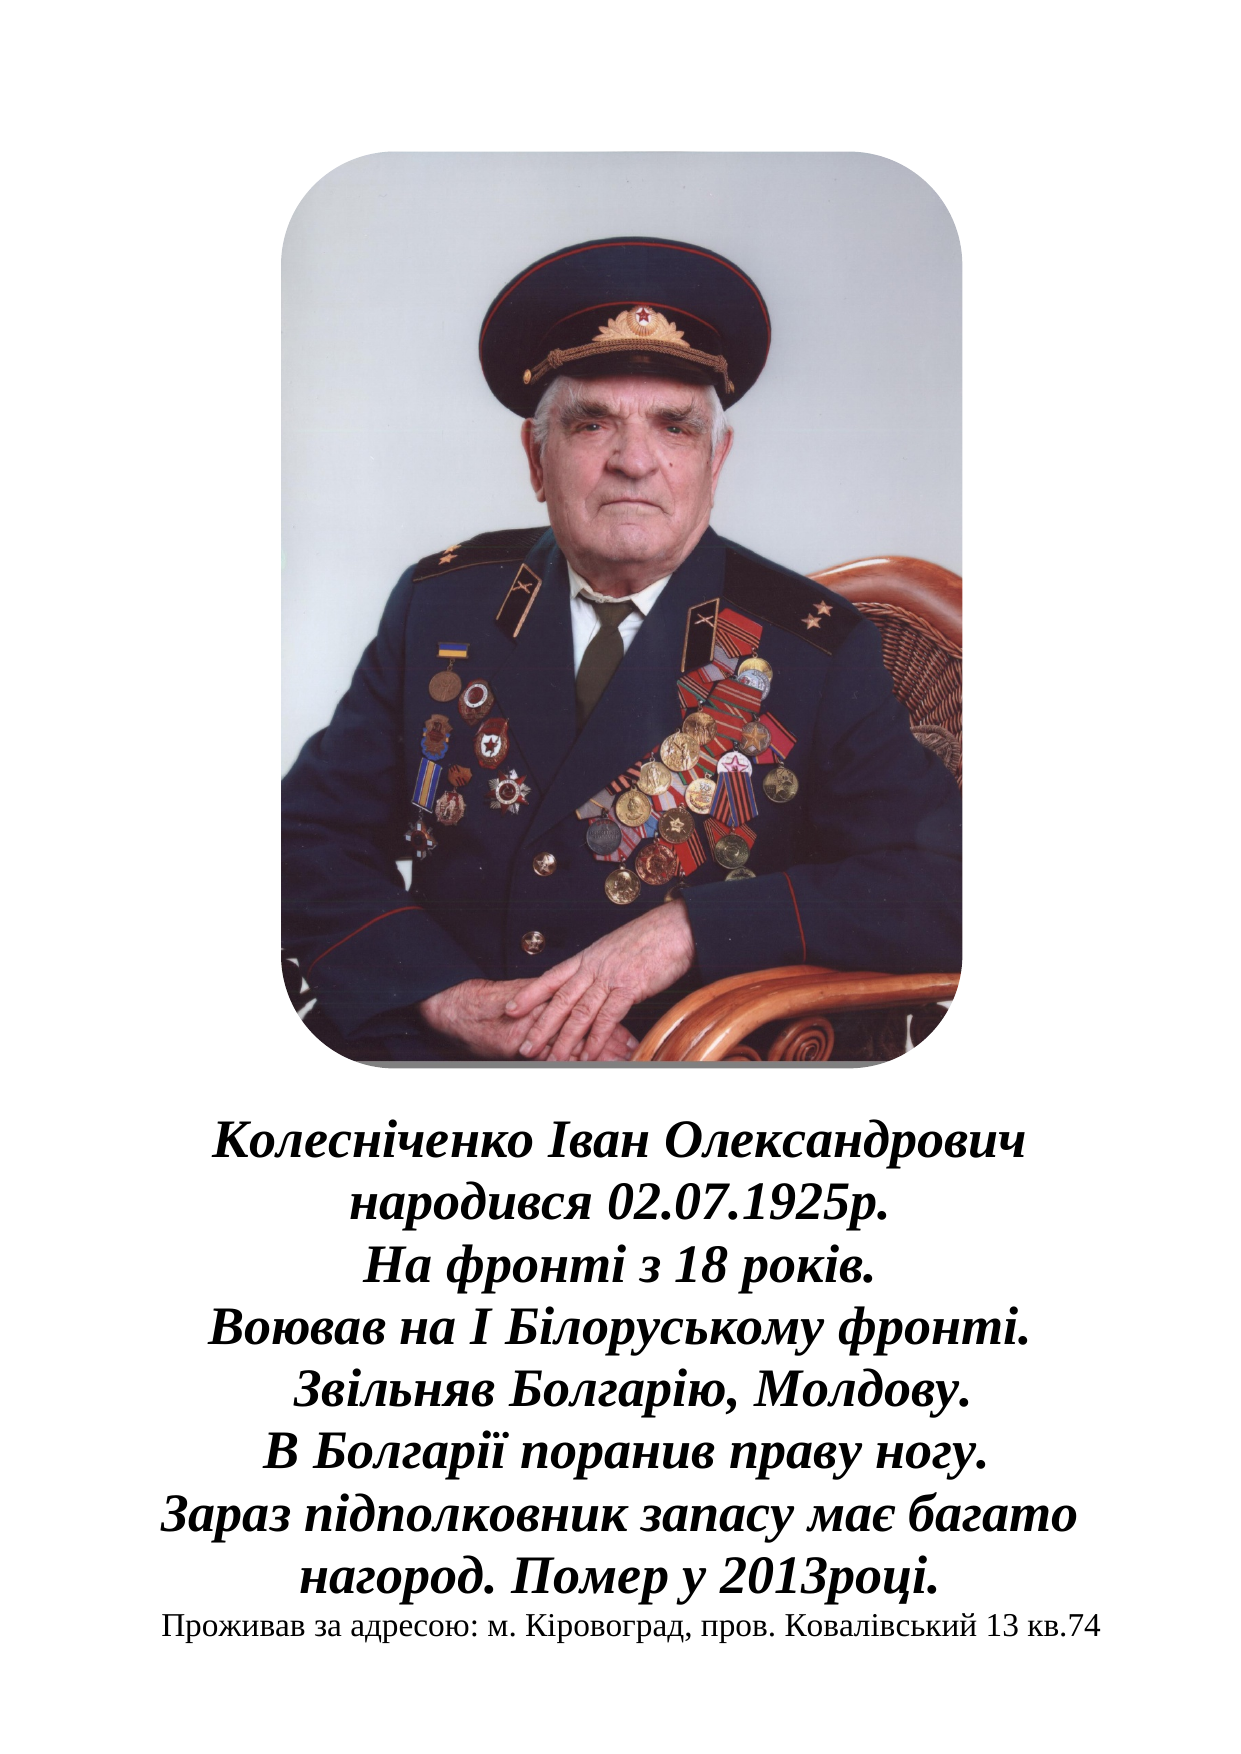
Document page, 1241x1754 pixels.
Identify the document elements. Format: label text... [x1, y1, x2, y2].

text Воював на І Білоруському фронті. [75, 1294, 1165, 1356]
text На фронті з 18 років. [75, 1231, 1165, 1294]
text Проживав за адресою: м. Кіровоград, пров. Ковалівський 13 кв.74 [75, 1605, 1165, 1643]
text Колесніченко Іван Олександрович [75, 1107, 1165, 1169]
text В Болгарії поранив праву ногу. [75, 1418, 1165, 1481]
text Зараз підполковник запасу має багато нагород. Помер у 2013році. [75, 1481, 1165, 1605]
text народився 02.07.1925р. [75, 1169, 1165, 1231]
picture [281, 151, 963, 1069]
text Звільняв Болгарію, Молдову. [75, 1356, 1165, 1418]
